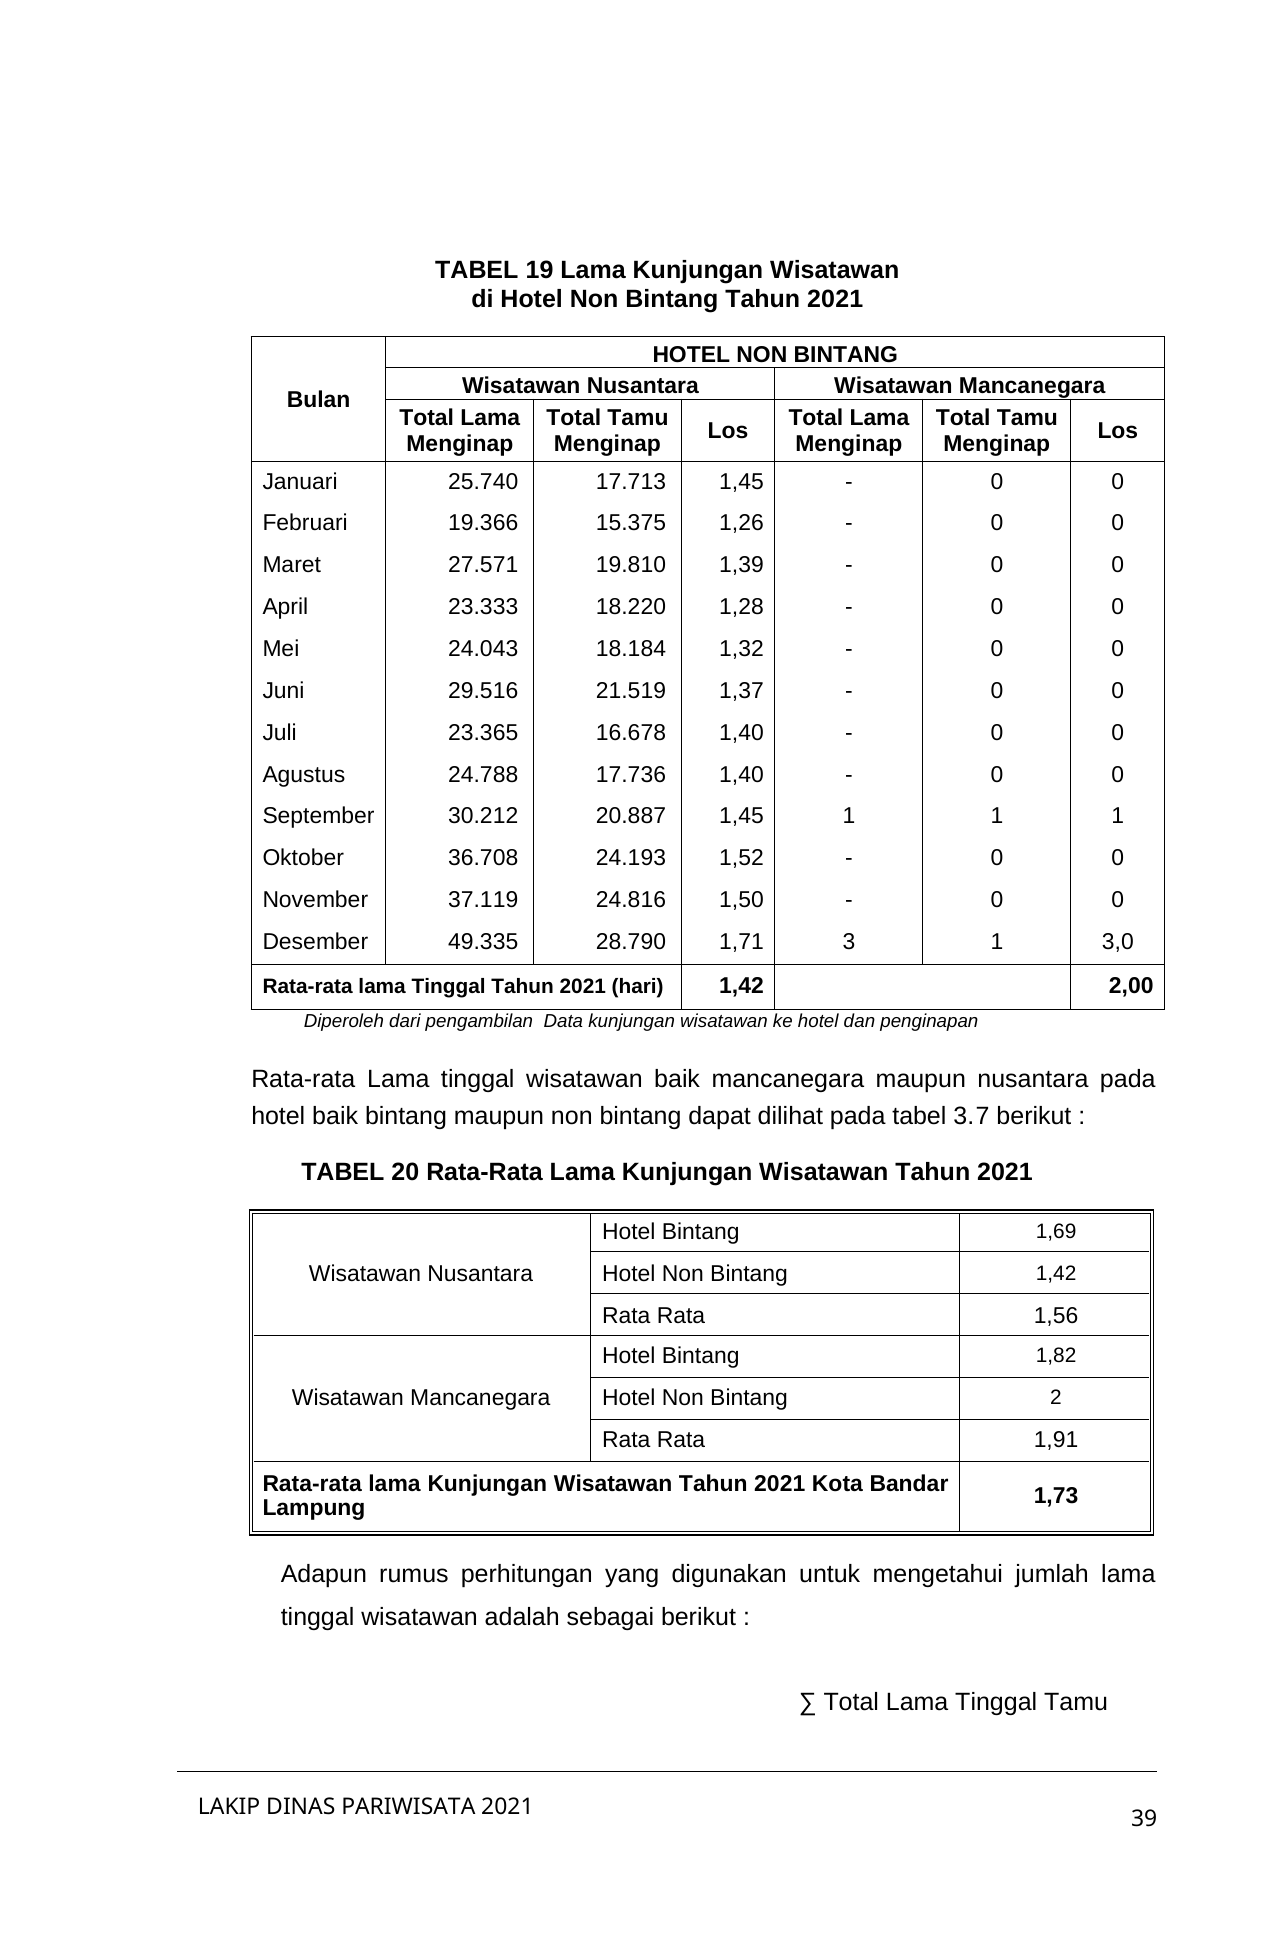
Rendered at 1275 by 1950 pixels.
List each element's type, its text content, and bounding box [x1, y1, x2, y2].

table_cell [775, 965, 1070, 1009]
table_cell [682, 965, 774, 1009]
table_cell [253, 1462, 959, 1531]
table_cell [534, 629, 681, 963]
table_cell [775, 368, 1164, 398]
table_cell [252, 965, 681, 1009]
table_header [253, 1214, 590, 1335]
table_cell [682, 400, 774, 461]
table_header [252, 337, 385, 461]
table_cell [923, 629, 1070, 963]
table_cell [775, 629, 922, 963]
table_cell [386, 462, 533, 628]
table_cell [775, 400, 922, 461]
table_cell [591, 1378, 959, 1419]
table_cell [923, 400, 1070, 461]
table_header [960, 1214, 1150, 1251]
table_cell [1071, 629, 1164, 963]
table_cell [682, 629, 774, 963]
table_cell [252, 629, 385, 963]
list Rata-rata Lama tinggal wisatawan baik mancanegara maupun nusantara pada hotel baik bintang maupun non bintang dapat dilihat pada tabel 3.7 berikut : [251, 1064, 1157, 1130]
text ∑ Total Lama Tinggal Tamu [252, 1687, 1157, 1716]
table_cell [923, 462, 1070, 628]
text TABEL 19 Lama Kunjungan Wisatawan [177, 255, 1157, 283]
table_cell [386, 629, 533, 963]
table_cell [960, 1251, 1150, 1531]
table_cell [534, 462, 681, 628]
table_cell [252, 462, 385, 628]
text Adapun rumus perhitungan yang digunakan untuk mengetahui jumlah lama tinggal wisatawan adalah sebagai berikut : [281, 1559, 1157, 1631]
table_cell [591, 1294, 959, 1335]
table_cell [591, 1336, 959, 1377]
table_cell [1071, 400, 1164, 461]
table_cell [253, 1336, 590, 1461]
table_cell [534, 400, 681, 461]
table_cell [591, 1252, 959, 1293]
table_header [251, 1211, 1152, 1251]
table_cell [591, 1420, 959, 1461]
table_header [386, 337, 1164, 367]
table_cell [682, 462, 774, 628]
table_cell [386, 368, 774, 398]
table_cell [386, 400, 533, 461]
list Diperoleh dari pengambilan Data kunjungan wisatawan ke hotel dan penginapan [303, 1010, 1157, 1031]
text di Hotel Non Bintang Tahun 2021 [177, 283, 1157, 312]
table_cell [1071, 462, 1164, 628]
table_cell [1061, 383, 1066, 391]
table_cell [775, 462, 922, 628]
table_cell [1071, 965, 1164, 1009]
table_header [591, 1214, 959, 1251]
text TABEL 20 Rata-Rata Lama Kunjungan Wisatawan Tahun 2021 [177, 1157, 1157, 1186]
